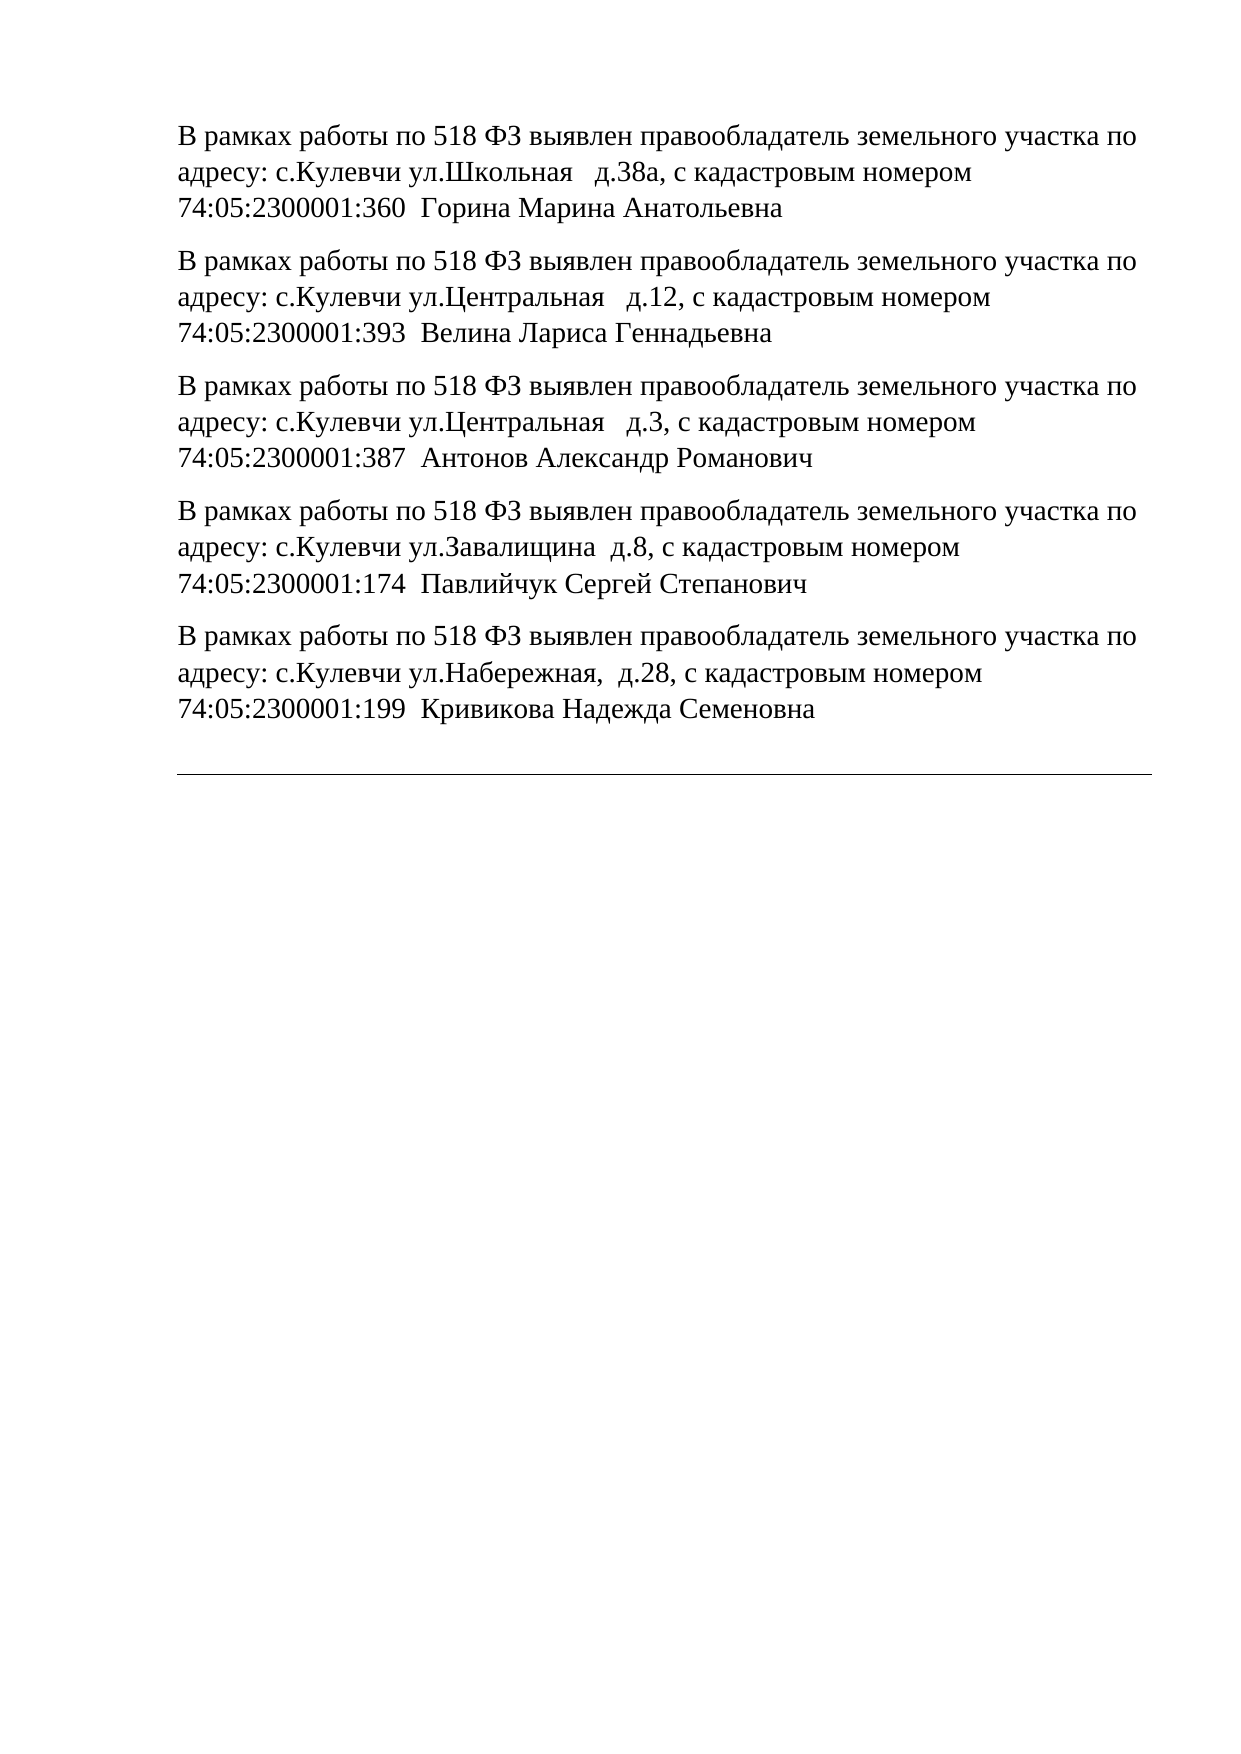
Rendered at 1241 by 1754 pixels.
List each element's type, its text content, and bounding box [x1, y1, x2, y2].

text В рамках работы по 518 ФЗ выявлен правообладатель земельного участка по адресу: с.Кулевчи ул.Центральная д.3, с кадастровым номером 74:05:2300001:387 Антонов Александр Романович [177, 368, 1152, 474]
text В рамках работы по 518 ФЗ выявлен правообладатель земельного участка по адресу: с.Кулевчи ул.Школьная д.38а, с кадастровым номером 74:05:2300001:360 Горина Марина Анатольевна [177, 118, 1152, 224]
text В рамках работы по 518 ФЗ выявлен правообладатель земельного участка по адресу: с.Кулевчи ул.Завалищина д.8, с кадастровым номером 74:05:2300001:174 Павлийчук Сергей Степанович [177, 493, 1152, 599]
text В рамках работы по 518 ФЗ выявлен правообладатель земельного участка по адресу: с.Кулевчи ул.Набережная, д.28, с кадастровым номером 74:05:2300001:199 Кривикова Надежда Семеновна [177, 618, 1152, 724]
text В рамках работы по 518 ФЗ выявлен правообладатель земельного участка по адресу: с.Кулевчи ул.Центральная д.12, с кадастровым номером 74:05:2300001:393 Велина Лариса Геннадьевна [177, 243, 1152, 349]
